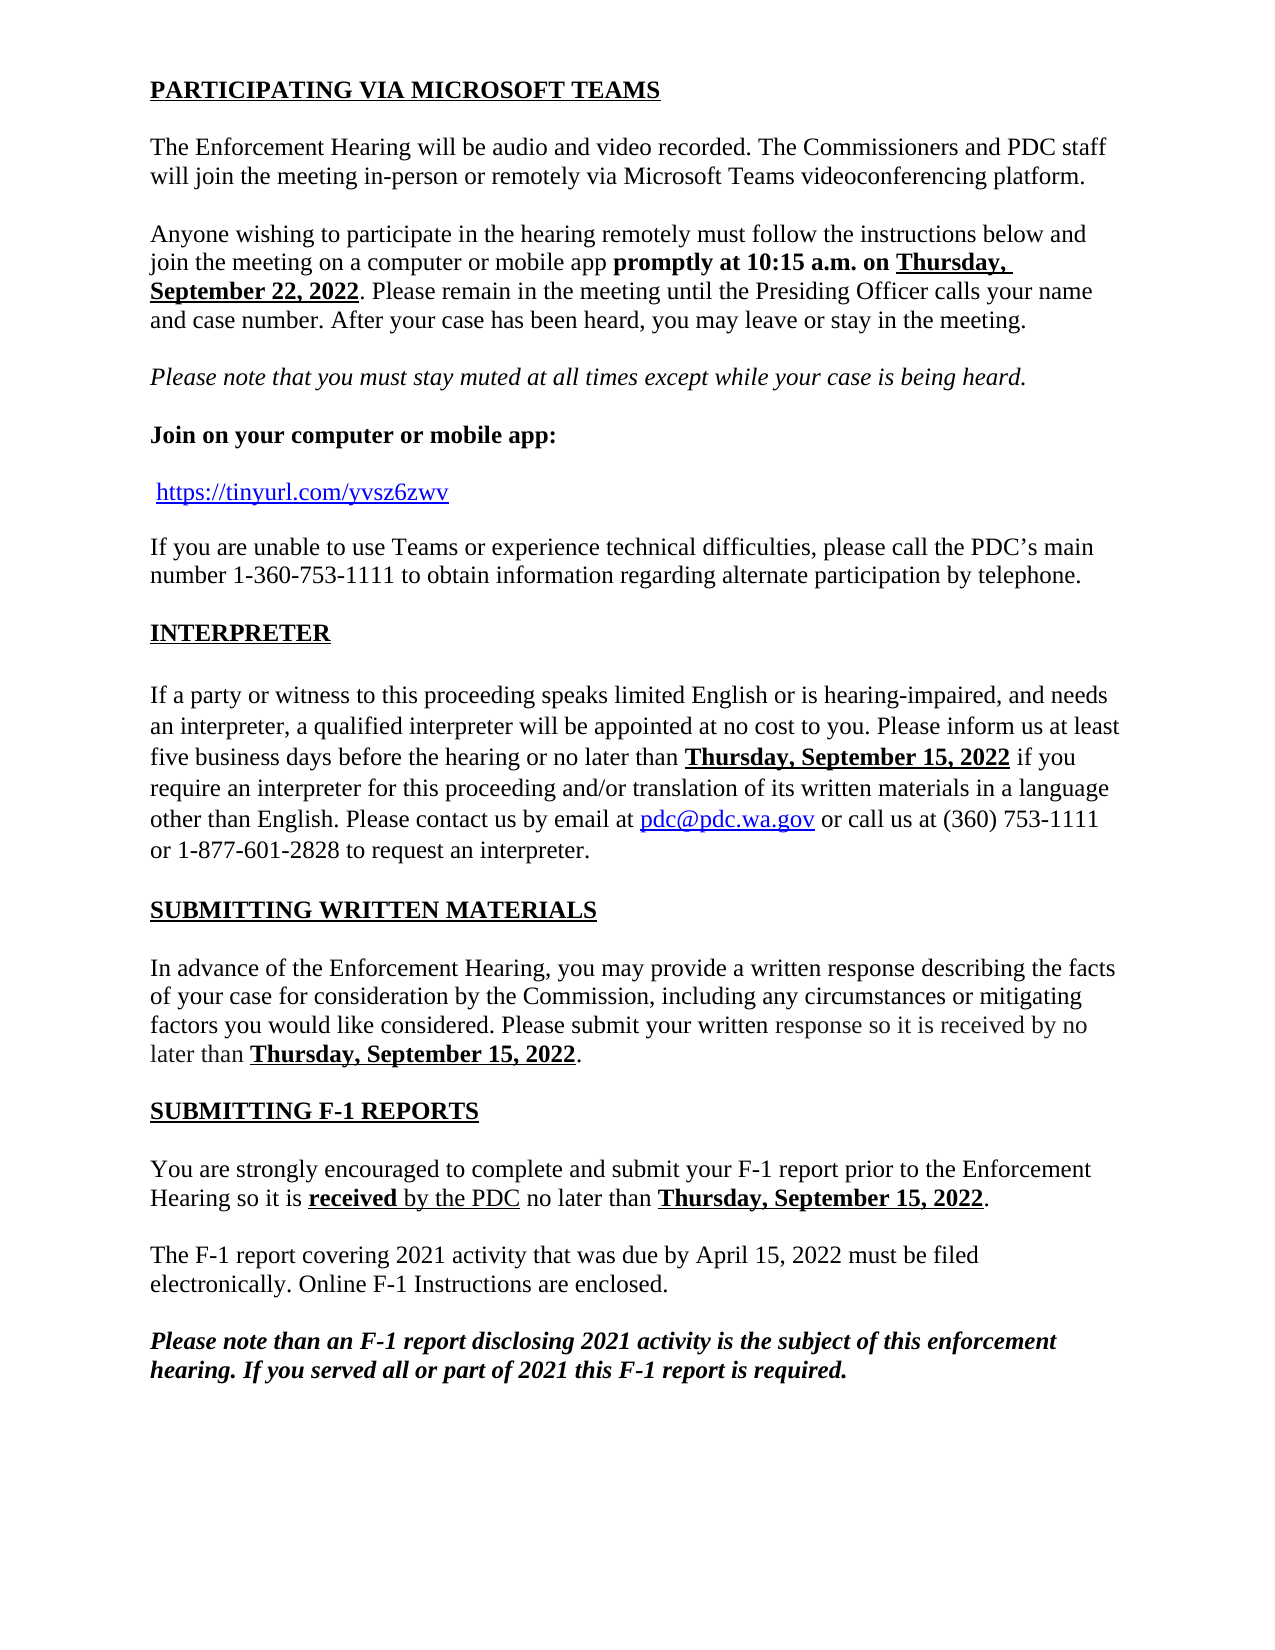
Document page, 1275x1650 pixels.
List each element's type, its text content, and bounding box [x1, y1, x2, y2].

text https://tinyurl.com/yvsz6zwv [150, 477, 1125, 506]
text The F-1 report covering 2021 activity that was due by April 15, 2022 must be filed electronically. Online F-1 Instructions are enclosed. [150, 1240, 1125, 1298]
text SUBMITTING F-1 REPORTS [150, 1096, 1125, 1125]
text If you are unable to use Teams or experience technical difficulties, please call the PDC’s main number 1-360-753-1111 to obtain information regarding alternate participation by telephone. [150, 532, 1125, 589]
text If a party or witness to this proceeding speaks limited English or is hearing-impaired, and needs an interpreter, a qualified interpreter will be appointed at no cost to you. Please inform us at least five business days before the hearing or no later than Thursday, September 15, 2022 if you require an interpreter for this proceeding and/or translation of its written materials in a language other than English. Please contact us by email at pdc@pdc.wa.gov or call us at (360) 753-1111 or 1-877-601-2828 to request an interpreter. [150, 680, 1125, 864]
text In advance of the Enforcement Hearing, you may provide a written response describing the facts of your case for consideration by the Commission, including any circumstances or mitigating factors you would like considered. Please submit your written response so it is received by no later than Thursday, September 15, 2022. [150, 953, 1125, 1068]
text Join on your computer or mobile app: [150, 420, 1125, 449]
text INTERPRETER [150, 618, 1125, 647]
text Anyone wishing to participate in the hearing remotely must follow the instructions below and join the meeting on a computer or mobile app promptly at 10:15 a.m. on Thursday, September 22, 2022. Please remain in the meeting until the Presiding Officer calls your name and case number. After your case has been heard, you may leave or stay in the meeting. [150, 219, 1125, 334]
text Please note than an F-1 report disclosing 2021 activity is the subject of this enforcement hearing. If you served all or part of 2021 this F-1 report is required. [150, 1326, 1125, 1384]
text PARTICIPATING VIA MICROSOFT TEAMS [150, 75, 1125, 104]
text Please note that you must stay muted at all times except while your case is being heard. [150, 362, 1125, 391]
text SUBMITTING WRITTEN MATERIALS [150, 895, 1125, 924]
text The Enforcement Hearing will be audio and video recorded. The Commissioners and PDC staff will join the meeting in-person or remotely via Microsoft Teams videoconferencing platform. [150, 132, 1125, 190]
text You are strongly encouraged to complete and submit your F-1 report prior to the Enforcement Hearing so it is received by the PDC no later than Thursday, September 15, 2022. [150, 1154, 1125, 1211]
